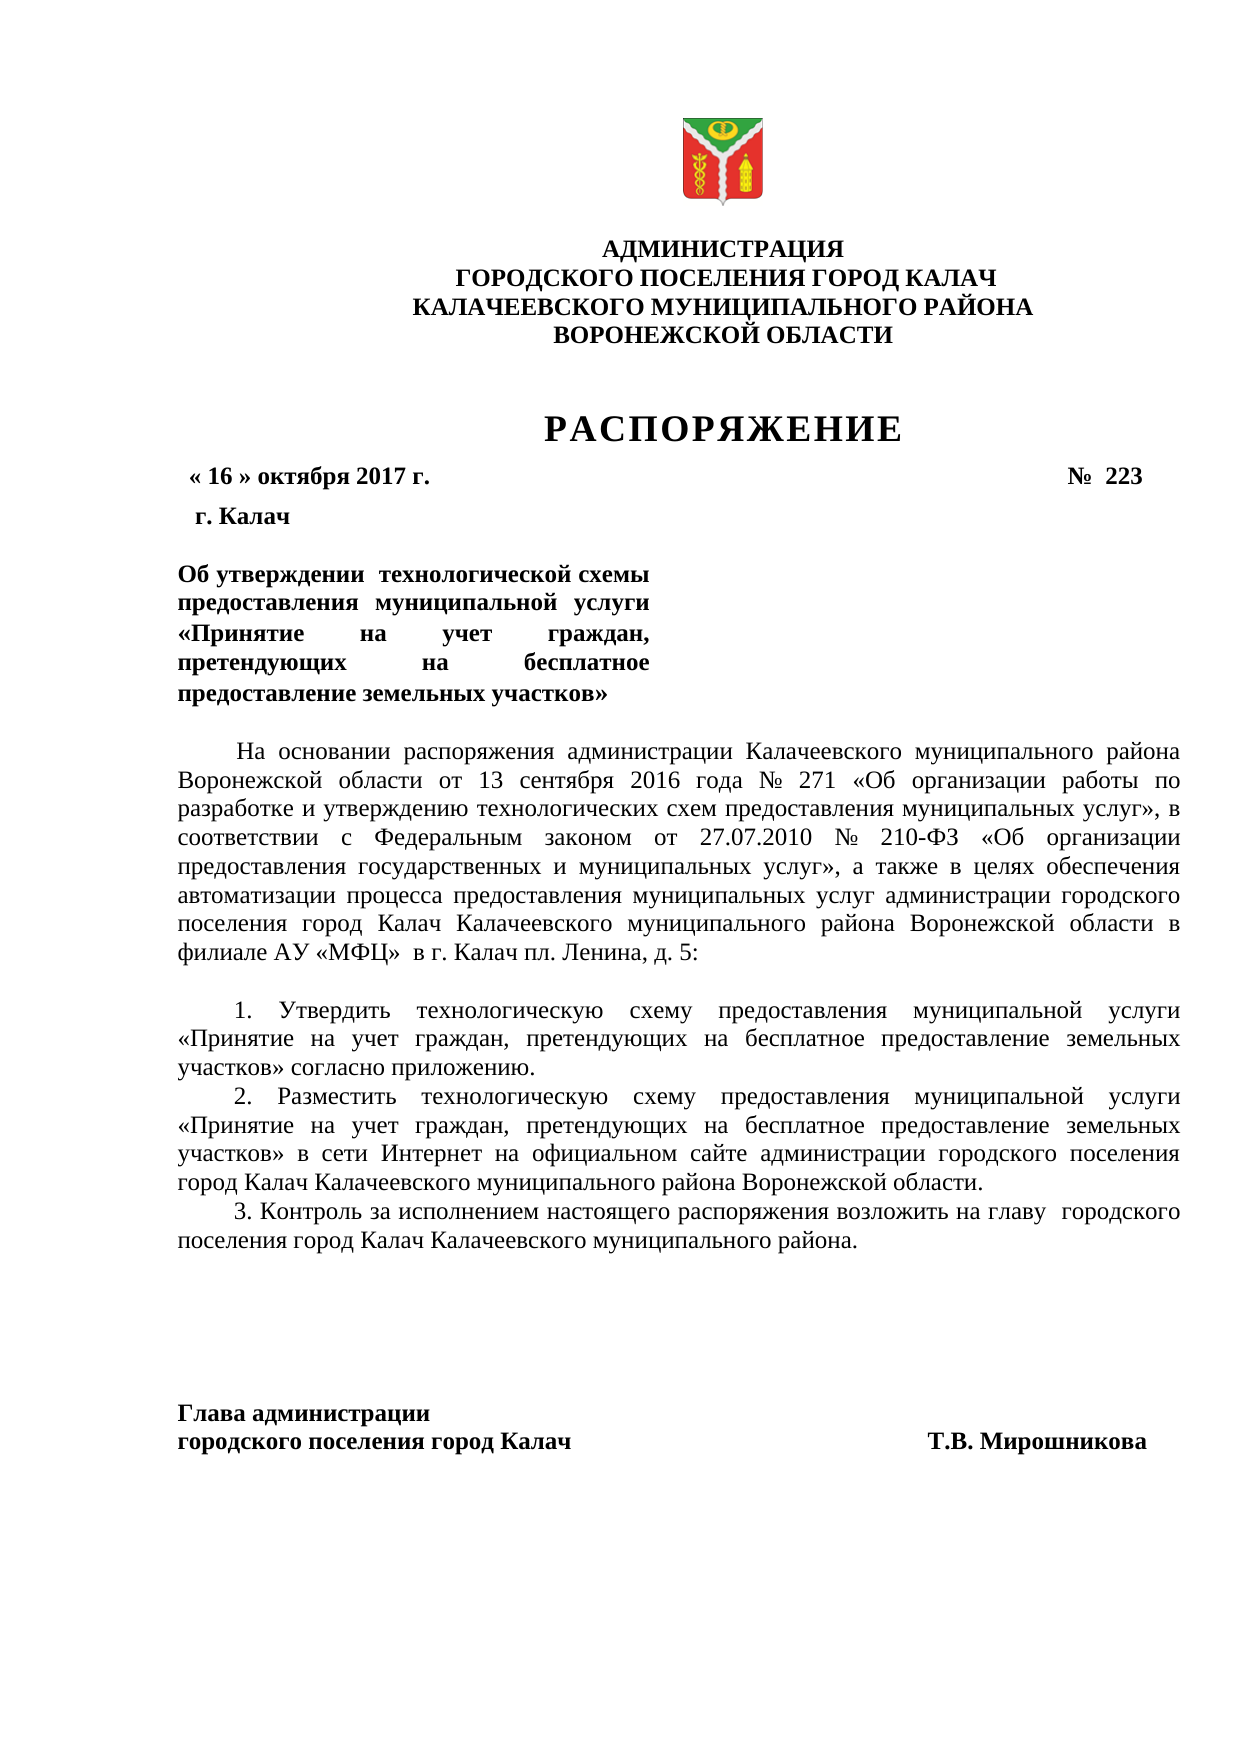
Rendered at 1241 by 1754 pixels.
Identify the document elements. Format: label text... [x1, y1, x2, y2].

picture [683, 118, 763, 206]
text Об утверждении технологической схемы предоставления муниципальной услуги «Принятие на учет граждан, претендующих на бесплатное предоставление земельных участков» [177, 559, 650, 707]
table_header АДМИНИСТРАЦИЯ ГОРОДСКОГО ПОСЕЛЕНИЯ ГОРОД КАЛАЧ КАЛАЧЕЕВСКОГО МУНИЦИПАЛЬНОГО РАЙОНА ВОРОНЕЖСКОЙ ОБЛАСТИ РАСПОРЯЖЕНИЕ « 16 » октября 2017 г. № 223 г. Калач [177, 118, 1194, 530]
text На основании распоряжения администрации Калачеевского муниципального района Воронежской области от 13 сентября 2016 года № 271 «Об организации работы по разработке и утверждению технологических схем предоставления муниципальных услуг», в соответствии с Федеральным законом от 27.07.2010 № 210-ФЗ «Об организации предоставления государственных и муниципальных услуг», а также в целях обеспечения автоматизации процесса предоставления муниципальных услуг администрации городского поселения город Калач Калачеевского муниципального района Воронежской области в филиале АУ «МФЦ» в г. Калач пл. Ленина, д. 5: [177, 736, 1181, 966]
text 1. Утвердить технологическую схему предоставления муниципальной услуги «Принятие на учет граждан, претендующих на бесплатное предоставление земельных участков» согласно приложению. [177, 995, 1181, 1081]
list 3. Контроль за исполнением настоящего распоряжения возложить на главу городского поселения город Калач Калачеевского муниципального района. [177, 1196, 1181, 1253]
text 2. Разместить технологическую схему предоставления муниципальной услуги «Принятие на учет граждан, претендующих на бесплатное предоставление земельных участков» в сети Интернет на официальном сайте администрации городского поселения город Калач Калачеевского муниципального района Воронежской области. [177, 1081, 1181, 1196]
text городского поселения город Калач Т.В. Мирошникова [177, 1426, 1181, 1455]
text Глава администрации [177, 1398, 1181, 1426]
